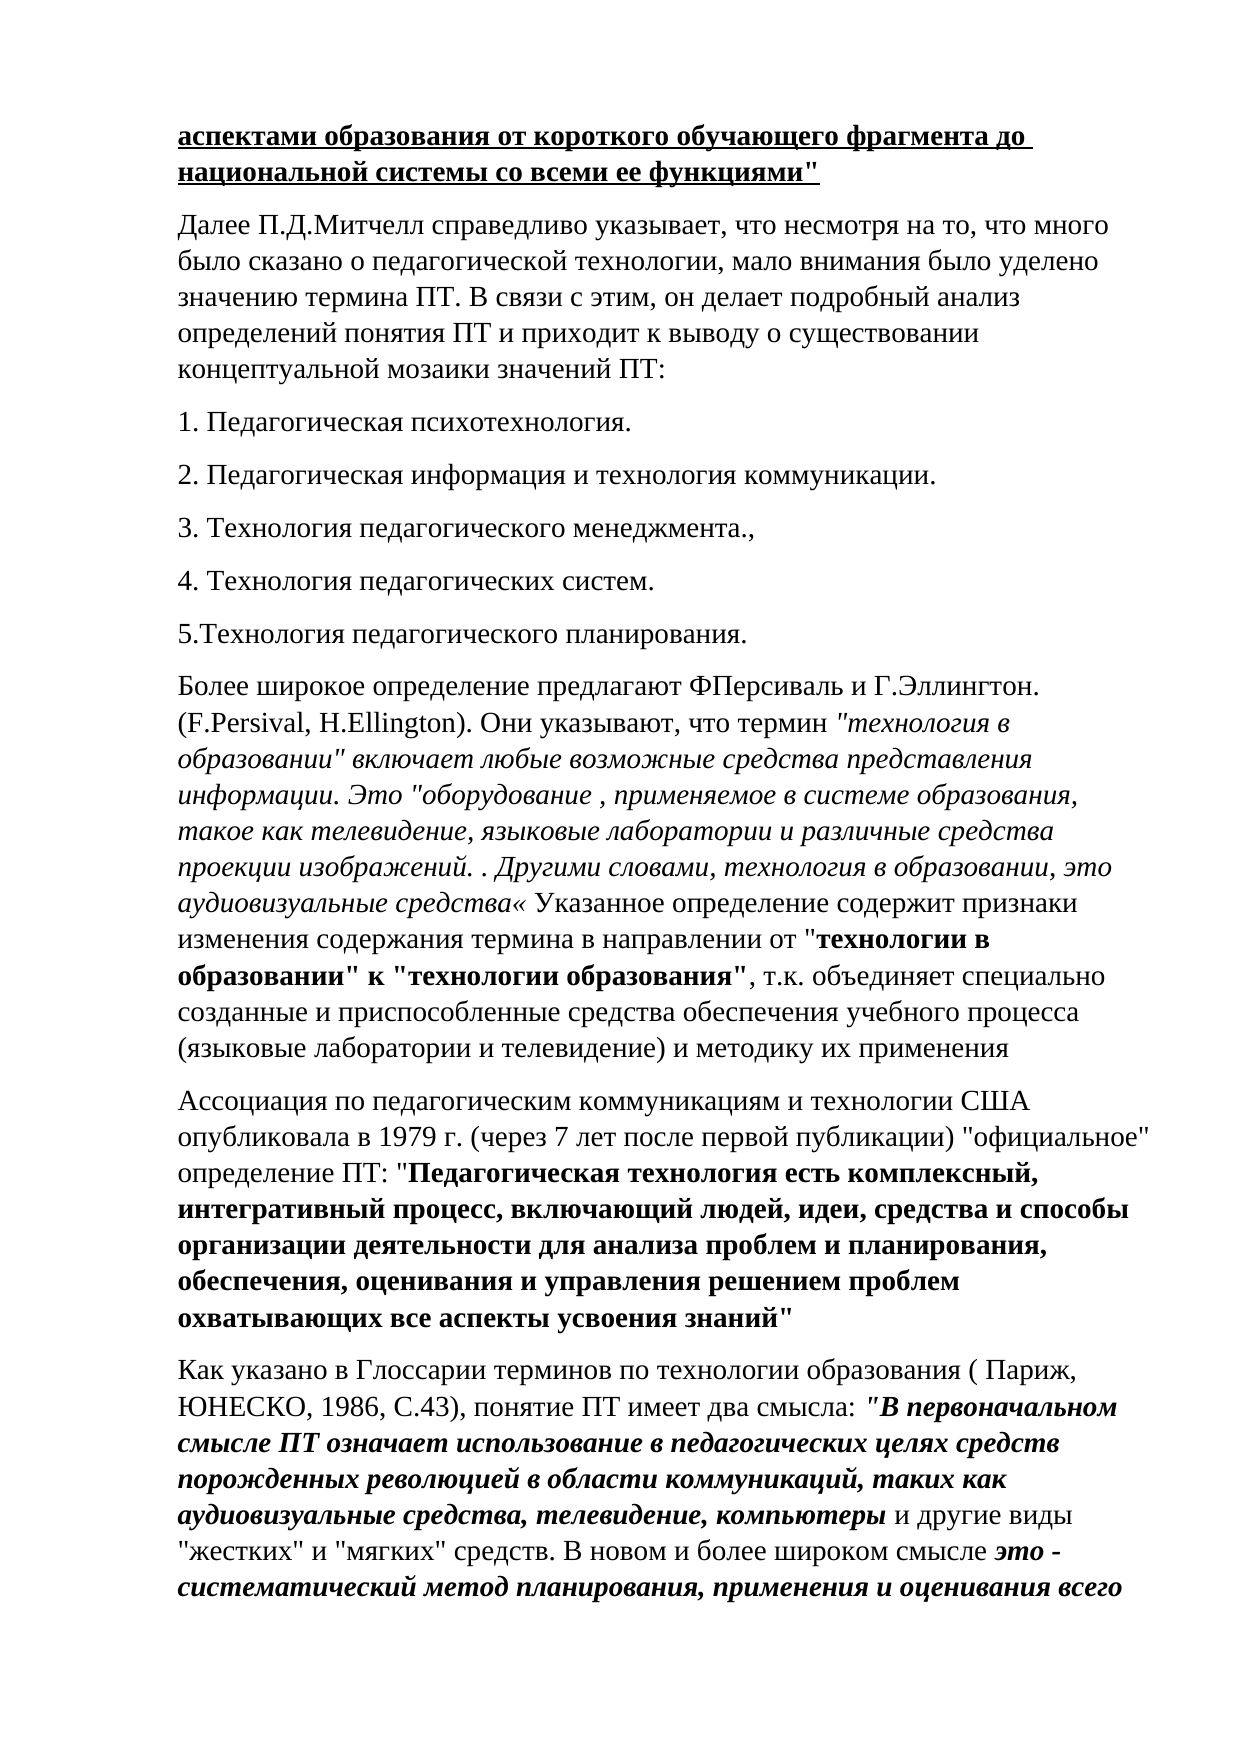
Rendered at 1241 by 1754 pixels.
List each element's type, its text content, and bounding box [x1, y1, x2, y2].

text Ассоциация по педагогическим коммуникациям и технологии США опубликовала в 1979 г. (через 7 лет после первой публикации) "официальное" определение ПТ: "Педагогическая технология есть комплексный, интегративный процесс, включающий людей, идеи, средства и способы организации деятельности для анализа проблем и планирования, обеспечения, оценивания и управления решением проблем охватывающих все аспекты усвоения знаний" [177, 1083, 1152, 1333]
text Далее П.Д.Митчелл справедливо указывает, что несмотря на то, что много было сказано о педагогической технологии, мало внимания было уделено значению термина ПТ. В связи с этим, он делает подробный анализ определений понятия ПТ и приходит к выводу о существовании концептуальной мозаики значений ПТ: [177, 207, 1152, 385]
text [177, 118, 1152, 188]
text 3. Технология педагогического менеджмента., [177, 510, 1152, 544]
text 1. Педагогическая психотехнология. [177, 404, 1152, 438]
text Более широкое определение предлагают ФПерсиваль и Г.Эллингтон. (F.Persival, H.Ellington). Они указывают, что термин "технология в образовании" включает любые возможные средства представления информации. Это "оборудование , применяемое в системе образования, такое как телевидение, языковые лаборатории и различные средства проекции изображений. . Другими словами, технология в образовании, это аудиовизуальные средства« Указанное определение содержит признаки изменения содержания термина в направлении от "технологии в образовании" к "технологии образования", т.к. объединяет специально созданные и приспособленные средства обеспечения учебного процесса (языковые лаборатории и телевидение) и методику их применения [177, 668, 1152, 1063]
text 4. Технология педагогических систем. [177, 563, 1152, 596]
text 2. Педагогическая информация и технология коммуникации. [177, 457, 1152, 491]
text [177, 1352, 1152, 1603]
text 5.Технология педагогического планирования. [177, 616, 1152, 649]
